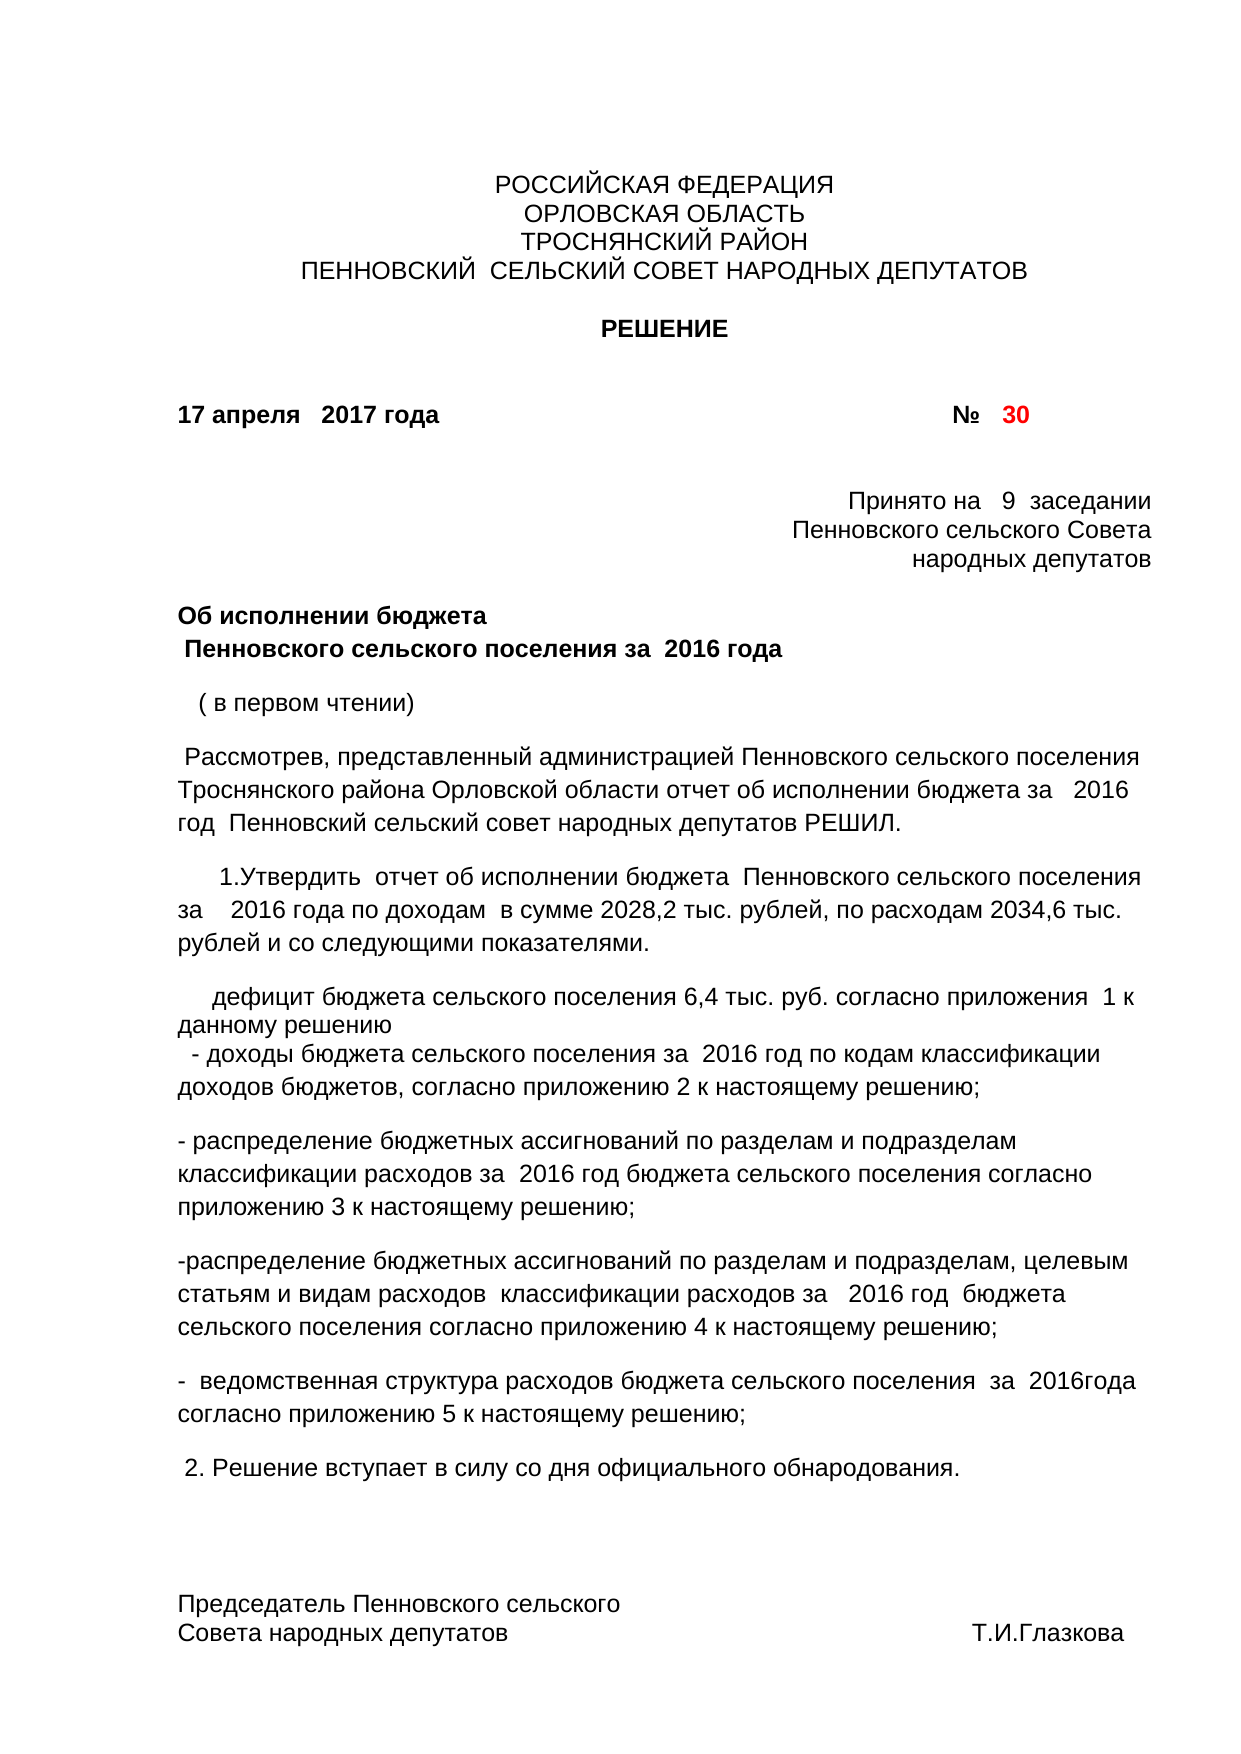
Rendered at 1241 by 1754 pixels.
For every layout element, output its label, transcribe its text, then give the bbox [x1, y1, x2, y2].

text ( в первом чтении) [177, 688, 1152, 717]
text 2. Решение вступает в силу со дня официального обнародования. [177, 1453, 1152, 1481]
text - доходы бюджета сельского поселения за 2016 год по кодам классификации доходов бюджетов, согласно приложению 2 к настоящему решению; [177, 1039, 1152, 1101]
text дефицит бюджета сельского поселения 6,4 тыс. руб. согласно приложения 1 к данному решению [177, 982, 1152, 1039]
text Пенновского сельского поселения за 2016 года [177, 634, 1152, 663]
text Принято на 9 заседании [177, 486, 1152, 515]
text 1.Утвердить отчет об исполнении бюджета Пенновского сельского поселения за 2016 года по доходам в сумме 2028,2 тыс. рублей, по расходам 2034,6 тыс. рублей и со следующими показателями. [177, 862, 1152, 957]
text Председатель Пенновского сельского [177, 1589, 1152, 1618]
text -распределение бюджетных ассигнований по разделам и подразделам, целевым статьям и видам расходов классификации расходов за 2016 год бюджета сельского поселения согласно приложению 4 к настоящему решению; [177, 1246, 1152, 1341]
text Пенновского сельского Совета [177, 515, 1152, 544]
text ПЕННОВСКИЙ СЕЛЬСКИЙ СОВЕТ НАРОДНЫХ ДЕПУТАТОВ [177, 256, 1152, 285]
text РЕШЕНИЕ [177, 314, 1152, 342]
text Рассмотрев, представленный администрацией Пенновского сельского поселения Троснянского района Орловской области отчет об исполнении бюджета за 2016 год Пенновский сельский совет народных депутатов РЕШИЛ. [177, 742, 1152, 837]
text ОРЛОВСКАЯ ОБЛАСТЬ [177, 199, 1152, 227]
text Совета народных депутатов Т.И.Глазкова [177, 1618, 1152, 1647]
text - ведомственная структура расходов бюджета сельского поселения за 2016года согласно приложению 5 к настоящему решению; [177, 1366, 1152, 1428]
text ТРОСНЯНСКИЙ РАЙОН [177, 227, 1152, 256]
text 17 апреля 2017 года № 30 [177, 400, 1152, 429]
text народных депутатов [177, 544, 1152, 572]
text Об исполнении бюджета [177, 601, 1152, 630]
text РОССИЙСКАЯ ФЕДЕРАЦИЯ [177, 170, 1152, 199]
text - распределение бюджетных ассигнований по разделам и подразделам классификации расходов за 2016 год бюджета сельского поселения согласно приложению 3 к настоящему решению; [177, 1126, 1152, 1221]
